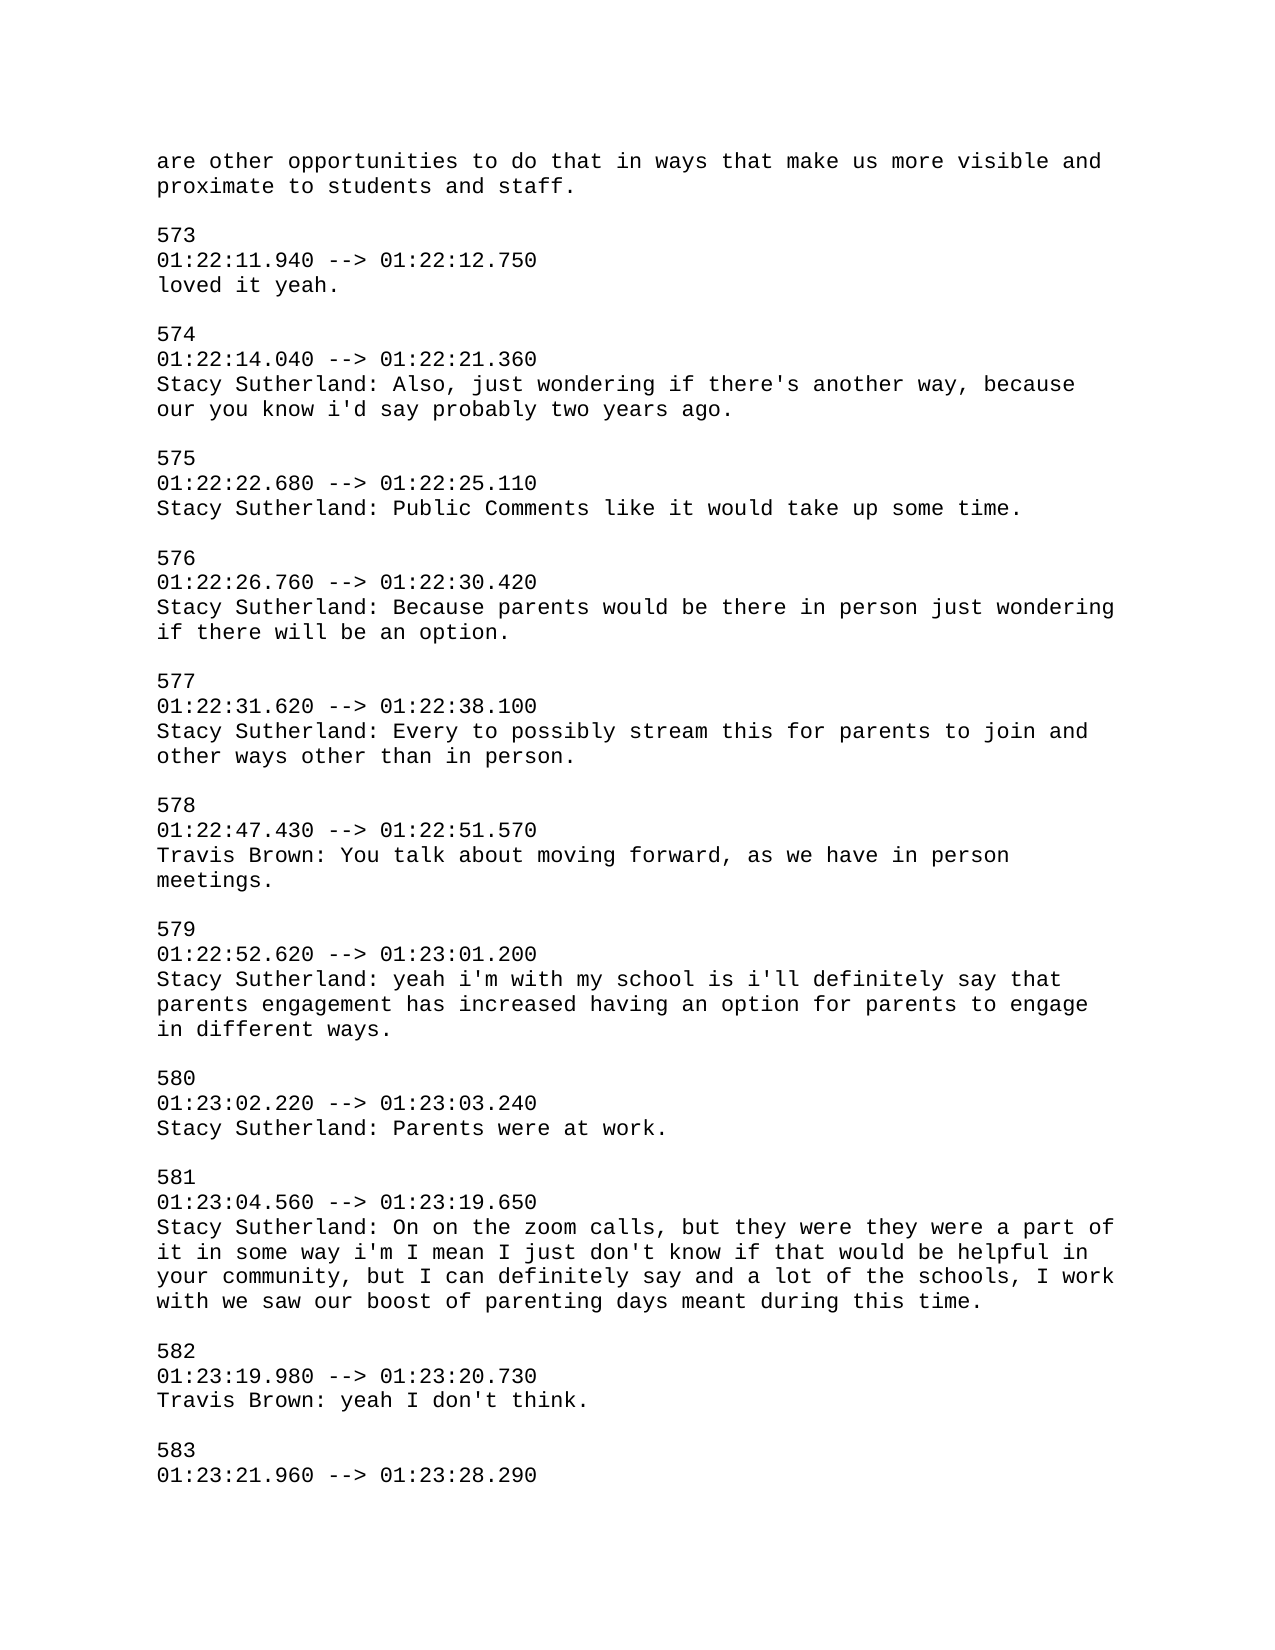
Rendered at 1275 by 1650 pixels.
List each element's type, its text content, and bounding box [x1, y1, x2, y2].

text 01:22:26.760 --> 01:22:30.420 [156, 571, 1118, 596]
text 01:22:47.430 --> 01:22:51.570 [156, 819, 1118, 844]
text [156, 150, 1118, 199]
text 01:22:22.680 --> 01:22:25.110 [156, 472, 1118, 497]
text 01:23:04.560 --> 01:23:19.650 [156, 1191, 1118, 1216]
text 574 [156, 323, 1118, 348]
text Stacy Sutherland: Because parents would be there in person just wondering if there will be an option. [156, 596, 1118, 646]
text 575 [156, 447, 1118, 472]
text Stacy Sutherland: Also, just wondering if there's another way, because our you know i'd say probably two years ago. [156, 373, 1118, 423]
text 01:23:19.980 --> 01:23:20.730 [156, 1365, 1118, 1389]
text 577 [156, 671, 1118, 695]
text 581 [156, 1166, 1118, 1191]
text 573 [156, 224, 1118, 249]
text 583 [156, 1439, 1118, 1464]
text 01:23:21.960 --> 01:23:28.290 [156, 1464, 1118, 1489]
text 582 [156, 1340, 1118, 1365]
text 01:22:52.620 --> 01:23:01.200 [156, 943, 1118, 968]
text 01:22:14.040 --> 01:22:21.360 [156, 348, 1118, 373]
text 01:22:31.620 --> 01:22:38.100 [156, 695, 1118, 720]
text Stacy Sutherland: Public Comments like it would take up some time. [156, 497, 1118, 522]
text 01:22:11.940 --> 01:22:12.750 [156, 249, 1118, 274]
text Travis Brown: You talk about moving forward, as we have in person meetings. [156, 844, 1118, 894]
text 01:23:02.220 --> 01:23:03.240 [156, 1092, 1118, 1117]
text Travis Brown: yeah I don't think. [156, 1389, 1118, 1414]
text 578 [156, 794, 1118, 819]
text Stacy Sutherland: Every to possibly stream this for parents to join and other ways other than in person. [156, 720, 1118, 770]
text Stacy Sutherland: yeah i'm with my school is i'll definitely say that parents engagement has increased having an option for parents to engage in different ways. [156, 968, 1118, 1042]
text 576 [156, 547, 1118, 571]
text Stacy Sutherland: Parents were at work. [156, 1117, 1118, 1142]
text loved it yeah. [156, 274, 1118, 299]
text Stacy Sutherland: On on the zoom calls, but they were they were a part of it in some way i'm I mean I just don't know if that would be helpful in your community, but I can definitely say and a lot of the schools, I work with we saw our boost of parenting days meant during this time. [156, 1216, 1118, 1315]
text 579 [156, 918, 1118, 943]
text 580 [156, 1067, 1118, 1092]
